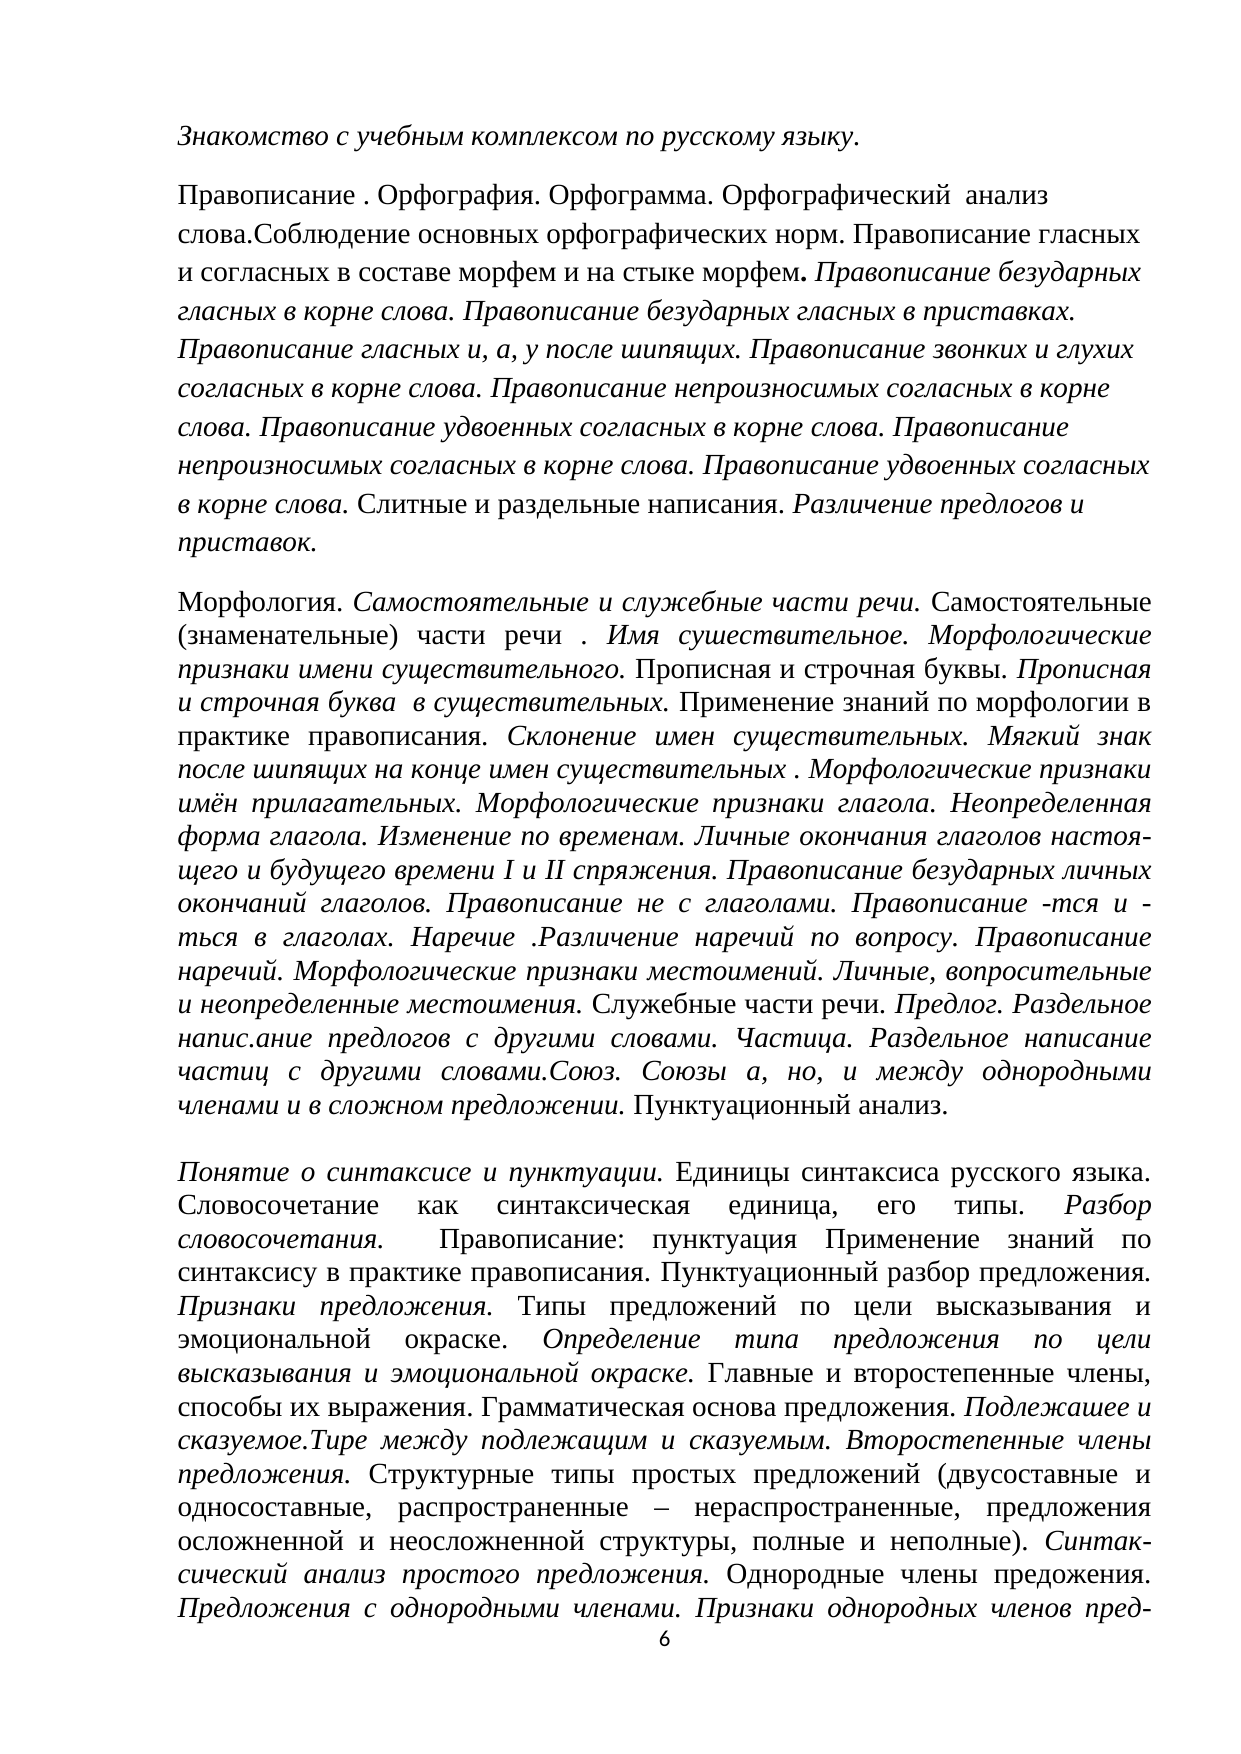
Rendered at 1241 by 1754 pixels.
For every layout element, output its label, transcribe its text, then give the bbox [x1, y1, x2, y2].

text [177, 1154, 1152, 1623]
text Правописание . Орфография. Орфограмма. Орфографический анализ слова.Соблюдение основных орфографических норм. Правописание гласных и согласных в составе морфем и на стыке морфем. Правописание безударных гласных в корне слова. Правописание безударных гласных в приставках. Правописание гласных и, а, у после шипящих. Правописание звонких и глухих согласных в корне слова. Правописание непроизносимых согласных в корне слова. Правописание удвоенных согласных в корне слова. Правописание непроизносимых согласных в корне слова. Правописание удвоенных согласных в корне слова. Слитные и раздельные написания. Различение предлогов и приставок. [177, 177, 1152, 558]
text Знакомство с учебным комплексом по русскому языку. [177, 118, 1152, 152]
text Морфология. Самостоятельные и служебные части речи. Самостоятельные (знаменательные) части речи . Имя сушествительное. Морфологические признаки имени существительного. Прописная и строчная буквы. Прописная и строчная буква в существительных. Применение знаний по морфологии в практике правописания. Склонение имен существительных. Мягкий знак после шипящих на конце имен существительных . Морфологические признаки имён прилагательных. Морфологические признаки глагола. Неопределенная форма глагола. Изменение по временам. Личные окончания глаголов настоящего и будущего времени I и II спряжения. Правописание безударных личных окончаний глаголов. Правописание не с глаголами. Правописание -тся и -ться в глаголах. Наречие .Различение наречий по вопросу. Правописание наречий. Морфологические признаки местоимений. Личные, вопросительные и неопределенные местоимения. Служебные части речи. Предлог. Раздельное напис.ание предлогов с другими словами. Частица. Раздельное написание частиц с другими словами.Союз. Союзы а, но, и между однородными членами и в сложном предложении. Пунктуационный анализ. [177, 584, 1152, 1120]
